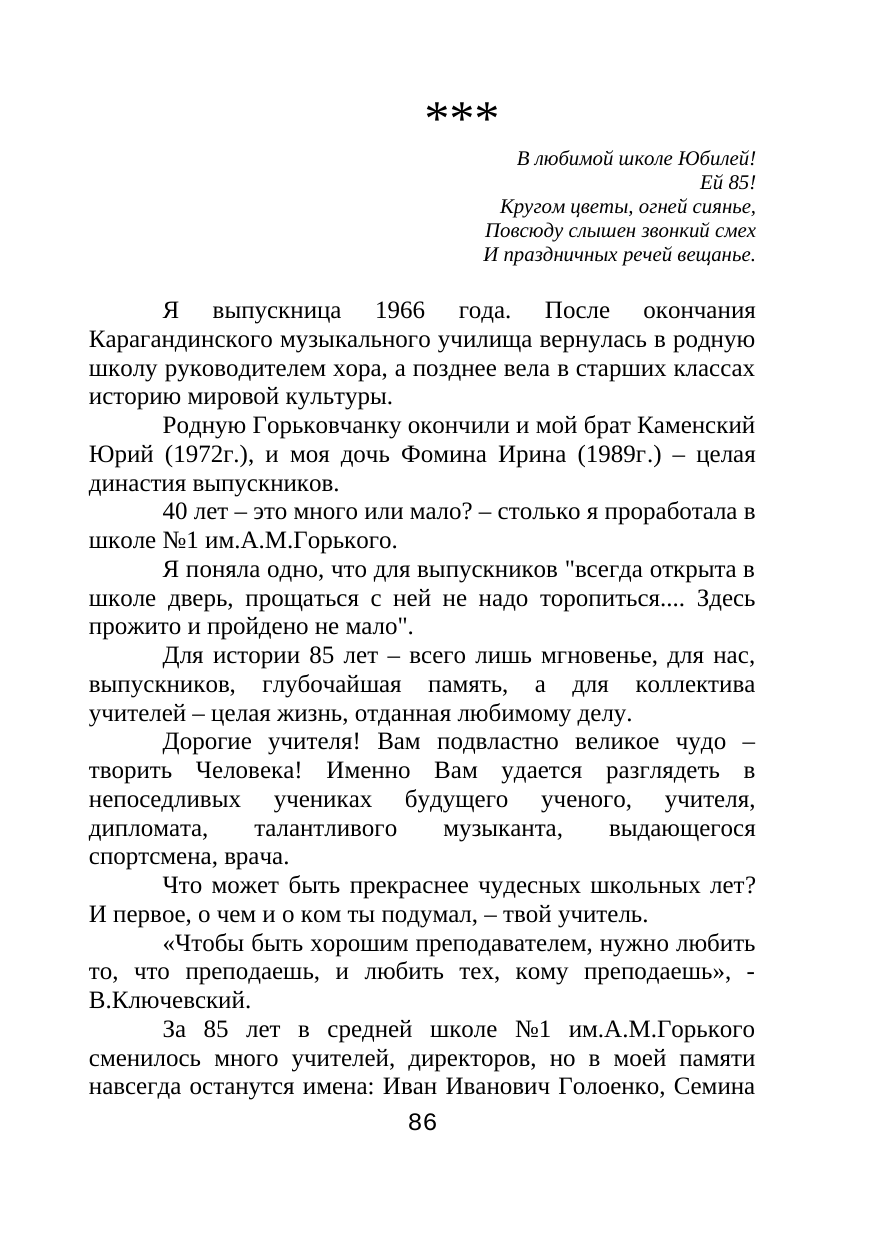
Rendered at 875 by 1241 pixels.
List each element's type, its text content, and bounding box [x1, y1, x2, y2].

text Я поняла одно, что для выпускников "всегда открыта в школе дверь, прощаться с ней не надо торопиться.... Здесь прожито и пройдено не мало". [89, 554, 756, 640]
text *** [89, 89, 756, 146]
text И праздничных речей вещанье. [89, 242, 756, 266]
text Что может быть прекраснее чудесных школьных лет? И первое, о чем и о ком ты подумал, – твой учитель. [89, 870, 756, 928]
text Родную Горьковчанку окончили и мой брат Каменский Юрий (1972г.), и моя дочь Фомина Ирина (1989г.) – целая династия выпускников. [89, 410, 756, 496]
text В любимой школе Юбилей! [89, 146, 756, 170]
text Ей 85! [89, 170, 756, 194]
text Дорогие учителя! Вам подвластно великое чудо – творить Человека! Именно Вам удается разглядеть в непоседливых учениках будущего ученого, учителя, дипломата, талантливого музыканта, выдающегося спортсмена, врача. [89, 726, 756, 870]
text Я выпускница 1966 года. После окончания Карагандинского музыкального училища вернулась в родную школу руководителем хора, а позднее вела в старших классах историю мировой культуры. [89, 295, 756, 410]
text Для истории 85 лет – всего лишь мгновенье, для нас, выпускников, глубочайшая память, а для коллектива учителей – целая жизнь, отданная любимому делу. [89, 640, 756, 726]
text Кругом цветы, огней сиянье, [89, 194, 756, 218]
text Повсюду слышен звонкий смех [89, 218, 756, 242]
text 40 лет – это много или мало? – столько я проработала в школе №1 им.А.М.Горького. [89, 496, 756, 554]
text «Чтобы быть хорошим преподавателем, нужно любить то, что преподаешь, и любить тех, кому преподаешь», - В.Ключевский. [89, 928, 756, 1014]
